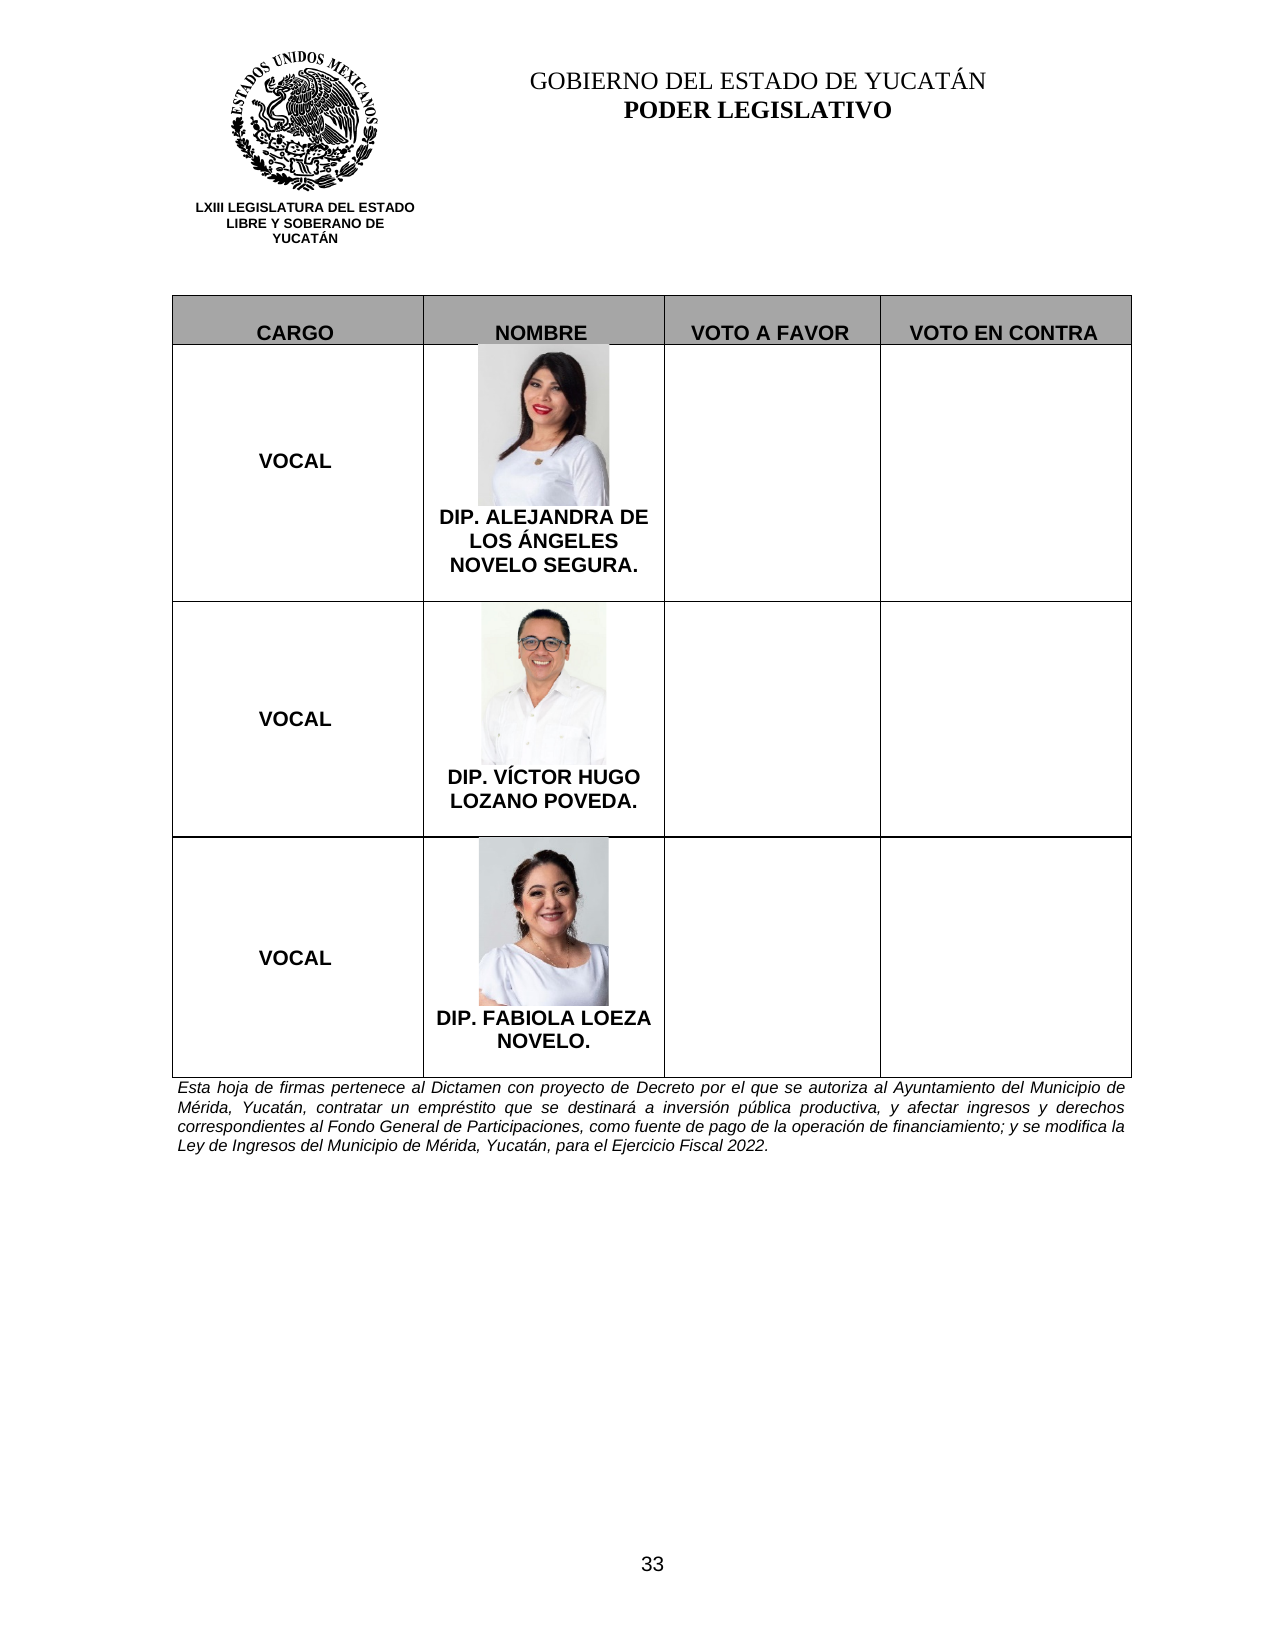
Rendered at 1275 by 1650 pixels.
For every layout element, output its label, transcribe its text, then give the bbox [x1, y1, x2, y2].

table_cell VOCAL [173, 838, 423, 1077]
picture [481, 602, 607, 765]
table_cell [881, 838, 1131, 1077]
table_header VOTO EN CONTRA [881, 296, 1131, 344]
table_cell DIP. VÍCTOR HUGO LOZANO POVEDA. [424, 602, 664, 836]
table_cell [881, 345, 1131, 601]
table_header VOTO A FAVOR [665, 296, 880, 344]
picture [478, 344, 610, 506]
text Esta hoja de firmas pertenece al Dictamen con proyecto de Decreto por el que se autoriza al Ayuntamiento del Municipio de Mérida, Yucatán, contratar un empréstito que se destinará a inversión pública productiva, y afectar ingresos y derechos correspondientes al Fondo General de Participaciones, como fuente de pago de la operación de financiamiento; y se modifica la Ley de Ingresos del Municipio de Mérida, Yucatán, para el Ejercicio Fiscal 2022. [177, 1078, 1127, 1155]
table_cell [665, 602, 880, 836]
table_cell [881, 602, 1131, 836]
table_header CARGO [173, 296, 423, 344]
picture [478, 837, 609, 1006]
picture [195, 17, 413, 225]
table_cell DIP. ALEJANDRA DE LOS ÁNGELES NOVELO SEGURA. [424, 345, 664, 601]
table_header nombre [424, 296, 664, 344]
table_cell DIP. FABIOLA LOEZA NOVELO. [424, 838, 664, 1077]
table_cell VOCAL [173, 602, 423, 836]
table_cell [665, 838, 880, 1077]
table_cell [665, 345, 880, 601]
table_cell VOCAL [173, 345, 423, 601]
